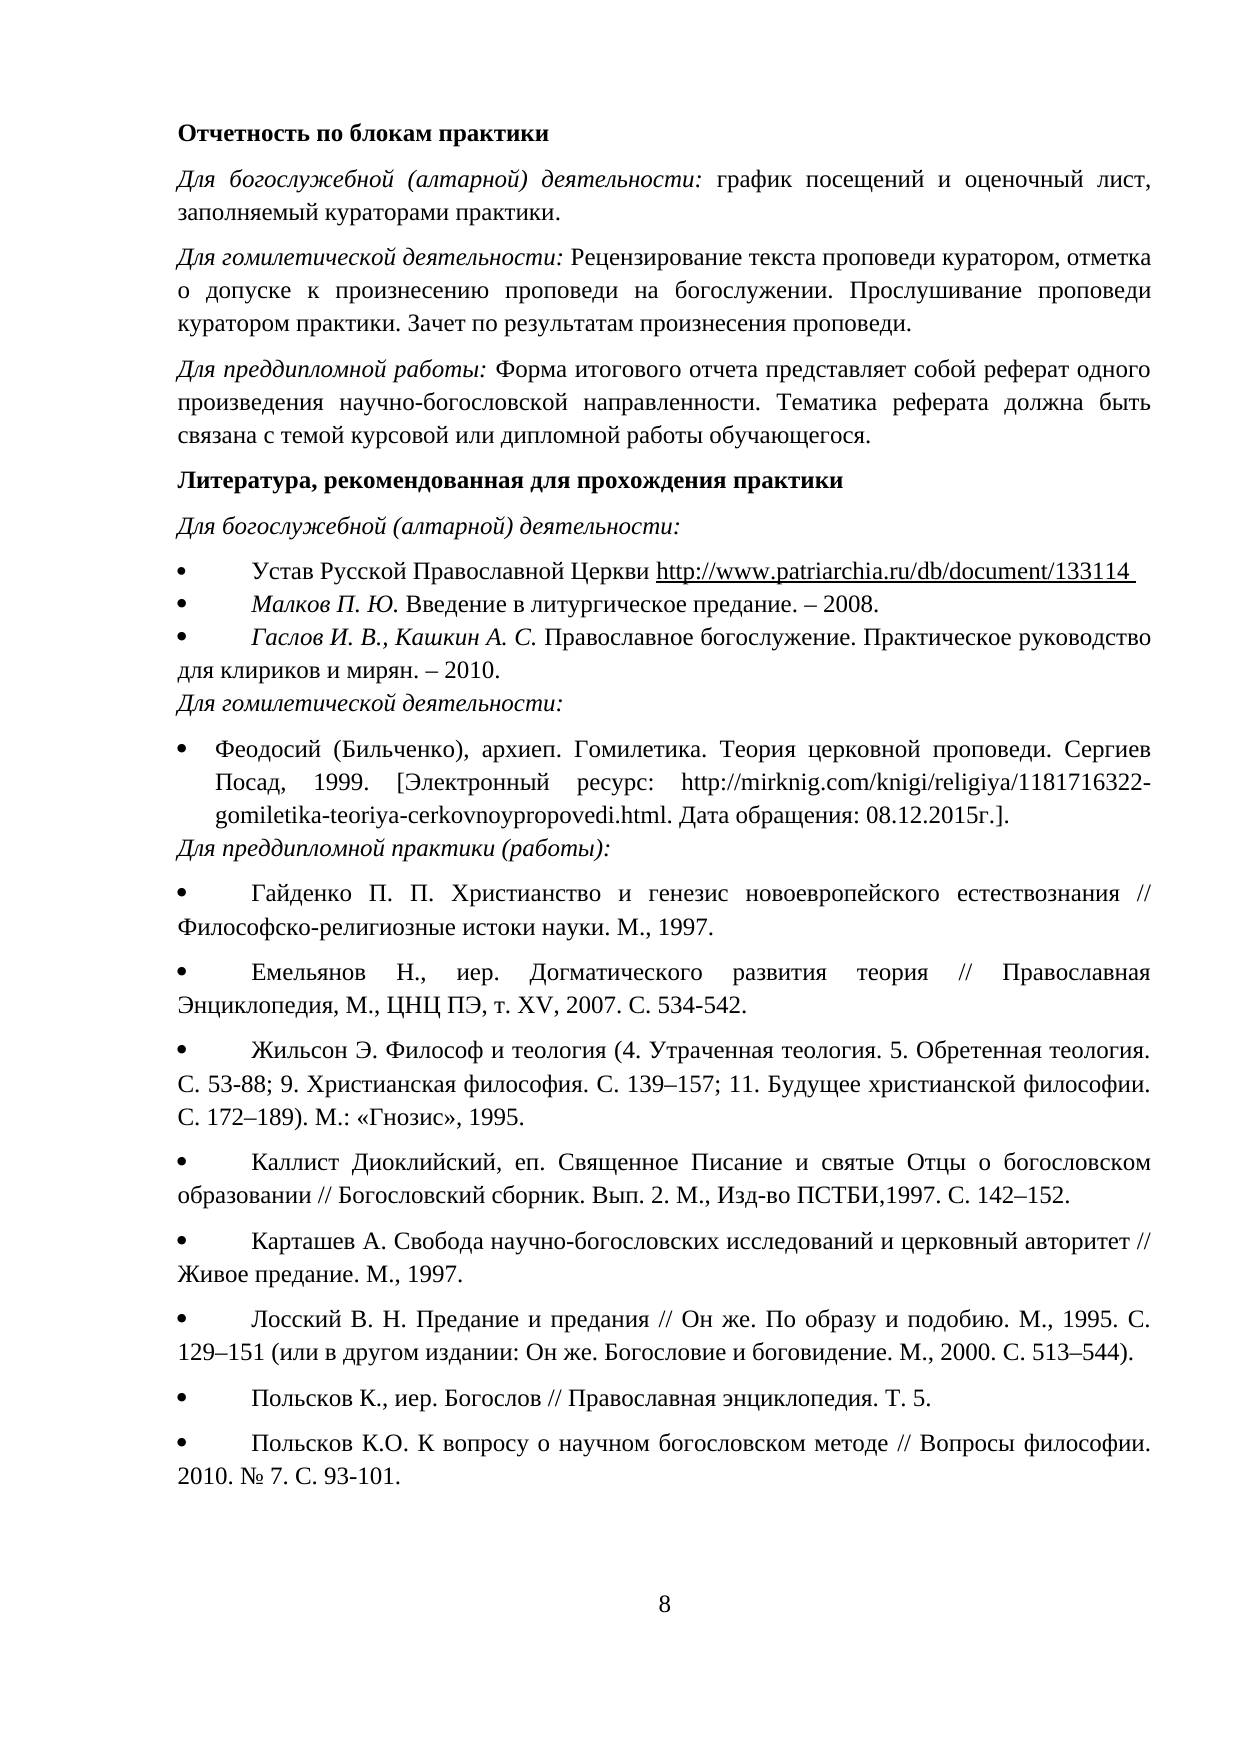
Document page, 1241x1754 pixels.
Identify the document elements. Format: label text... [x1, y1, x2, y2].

list Жильсон Э. Философ и теология (4. Утpаченная теология. 5. Обpетенная теология. С. 53-88; 9. Христианская философия. С. 139–157; 11. Будущее христианской философии. С. 172–189). М.: «Гнозис», 1995. [177, 1036, 1152, 1130]
list Лосский В. Н. Предание и предания // Он же. По образу и подобию. М., 1995. С. 129–151 (или в другом издании: Он же. Богословие и боговидение. М., 2000. С. 513–544). [177, 1304, 1152, 1366]
subtitle Отчетность по блокам практики [177, 118, 1152, 147]
list Устав Русской Православной Церкви http://www.patriarchia.ru/db/document/133114 [177, 556, 1152, 585]
list Гаслов И. В., Кашкин А. С. Православное богослужение. Практическое руководство для клириков и мирян. – 2010. [177, 622, 1152, 684]
list Каллист Диоклийский, еп. Священное Писание и святые Отцы о богословском образовании // Богословский сборник. Вып. ., Изд-во ПСТБИ,1997. С. 142–152. [177, 1147, 1152, 1209]
list Польсков К., иер. Богослов // Православная энциклопедия. Т. 5. [177, 1383, 1152, 1412]
list Карташев А. Свобода научно-богословских исследований и церковный авторитет // Живое предание. М., 1997. [177, 1226, 1152, 1287]
text Для преддипломной работы: Форма итогового отчета представляет собой реферат одного произведения научно-богословской направленности. Тематика реферата должна быть связана с темой курсовой или дипломной работы обучающегося. [177, 354, 1152, 448]
list Малков П. Ю. Введение в литургическое предание. – 2008. [177, 589, 1152, 618]
list Емельянов Н., иер. Догматического развития теория // Православная Энциклопедия, М., ЦНЦ ПЭ, т. XV, 2007. С. 534-542. [177, 957, 1152, 1019]
list Польсков К.О. К вопросу о научном богословском методе // Вопросы философии. 2010. № 7. С. 93-101. [177, 1428, 1152, 1490]
text Для богослужебной (алтарной) деятельности: [177, 511, 1152, 539]
subtitle Литература, рекомендованная для прохождения практики [177, 465, 1152, 494]
text Для богослужебной (алтарной) деятельности: график посещений и оценочный лист, заполняемый кураторами практики. [177, 164, 1152, 225]
text Для гомилетической деятельности: Рецензирование текста проповеди куратором, отметка о допуске к произнесению проповеди на богослужении. Прослушивание проповеди куратором практики. Зачет по результатам произнесения проповеди. [177, 242, 1152, 337]
text Для гомилетической деятельности: [177, 688, 1152, 717]
text Для преддипломной практики (работы): [177, 833, 1152, 862]
list Гайденко П. П. Христианство и генезис новоевропейского естествознания // Философско-религиозные истоки науки. М., 1997. [177, 878, 1152, 940]
list Феодосий (Бильченко), архиеп. Гомилетика. Теория церковной проповеди. Сергиев Посад, 1999. [Электронный ресурс: http://mirknig.com/knigi/religiya/1181716322-gomiletika-teoriya-cerkovnoypropovedi.html. Дата обращения: 08.12.2015г.]. [177, 734, 1152, 829]
